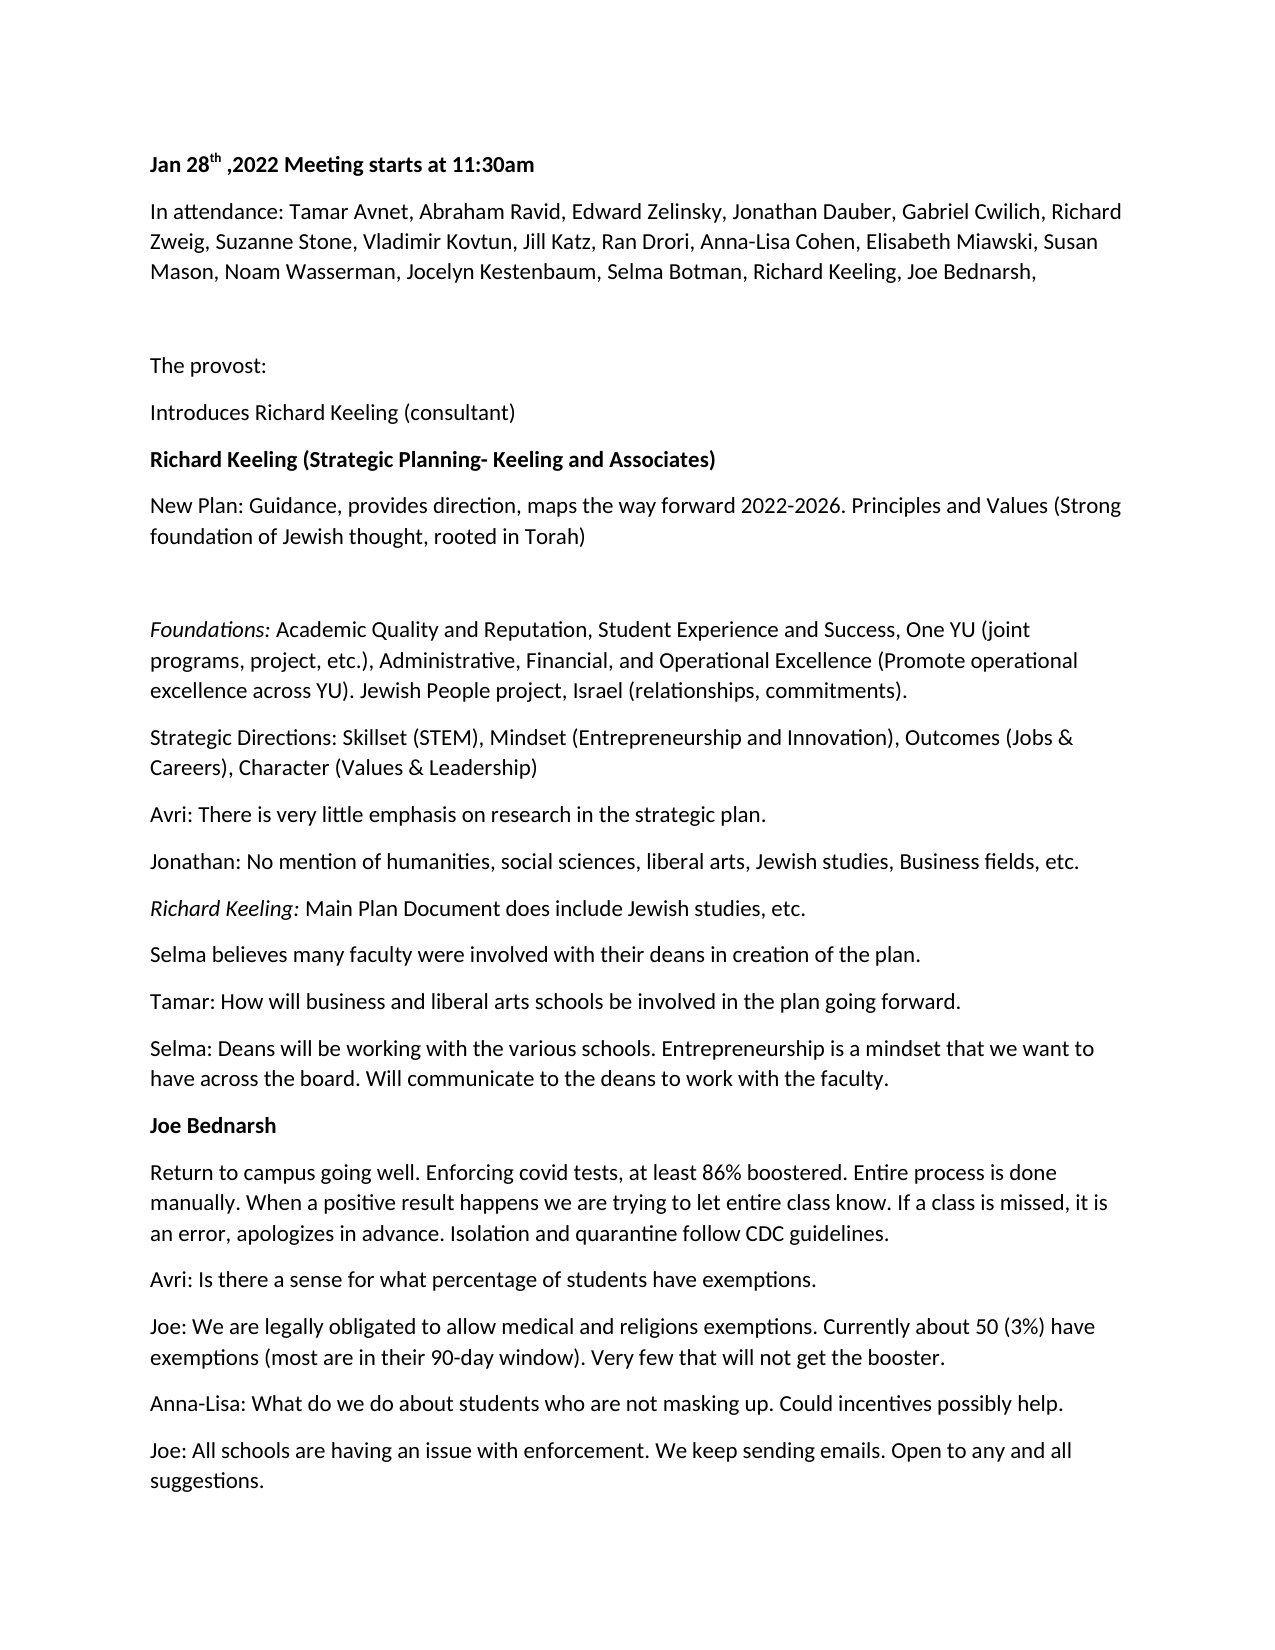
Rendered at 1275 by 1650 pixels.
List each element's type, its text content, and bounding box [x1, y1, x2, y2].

text Joe: All schools are having an issue with enforcement. We keep sending emails. Open to any and all suggestions. [150, 1436, 1125, 1495]
text Anna-Lisa: What do we do about students who are not masking up. Could incentives possibly help. [150, 1389, 1125, 1418]
text Selma believes many faculty were involved with their deans in creation of the plan. [150, 941, 1125, 969]
text Joe: We are legally obligated to allow medical and religions exemptions. Currently about 50 (3%) have exemptions (most are in their 90-day window). Very few that will not get the booster. [150, 1312, 1125, 1371]
text The provost: [150, 351, 1125, 379]
text Introduces Richard Keeling (consultant) [150, 398, 1125, 426]
text Richard Keeling (Strategic Planning- Keeling and Associates) [150, 445, 1125, 473]
text Jan 28th ,2022 Meeting starts at 11:30am [150, 150, 1125, 178]
text Richard Keeling: Main Plan Document does include Jewish studies, etc. [150, 894, 1125, 922]
text Joe Bednarsh [150, 1111, 1125, 1139]
text Return to campus going well. Enforcing covid tests, at least 86% boostered. Entire process is done manually. When a positive result happens we are trying to let entire class know. If a class is missed, it is an error, apologizes in advance. Isolation and quarantine follow CDC guidelines. [150, 1158, 1125, 1247]
text Jonathan: No mention of humanities, social sciences, liberal arts, Jewish studies, Business fields, etc. [150, 847, 1125, 875]
text Avri: There is very little emphasis on research in the strategic plan. [150, 800, 1125, 828]
text In attendance: Tamar Avnet, Abraham Ravid, Edward Zelinsky, Jonathan Dauber, Gabriel Cwilich, Richard Zweig, Suzanne Stone, Vladimir Kovtun, Jill Katz, Ran Drori, Anna-Lisa Cohen, Elisabeth Miawski, Susan Mason, Noam Wasserman, Jocelyn Kestenbaum, Selma Botman, Richard Keeling, Joe Bednarsh, [150, 197, 1125, 285]
text Strategic Directions: Skillset (STEM), Mindset (Entrepreneurship and Innovation), Outcomes (Jobs & Careers), Character (Values & Leadership) [150, 723, 1125, 781]
text Avri: Is there a sense for what percentage of students have exemptions. [150, 1266, 1125, 1294]
text Tamar: How will business and liberal arts schools be involved in the plan going forward. [150, 987, 1125, 1016]
text New Plan: Guidance, provides direction, maps the way forward 2022-2026. Principles and Values (Strong foundation of Jewish thought, rooted in Torah) [150, 492, 1125, 550]
text Foundations: Academic Quality and Reputation, Student Experience and Success, One YU (joint programs, project, etc.), Administrative, Financial, and Operational Excellence (Promote operational excellence across YU). Jewish People project, Israel (relationships, commitments). [150, 616, 1125, 704]
text Selma: Deans will be working with the various schools. Entrepreneurship is a mindset that we want to have across the board. Will communicate to the deans to work with the faculty. [150, 1034, 1125, 1093]
